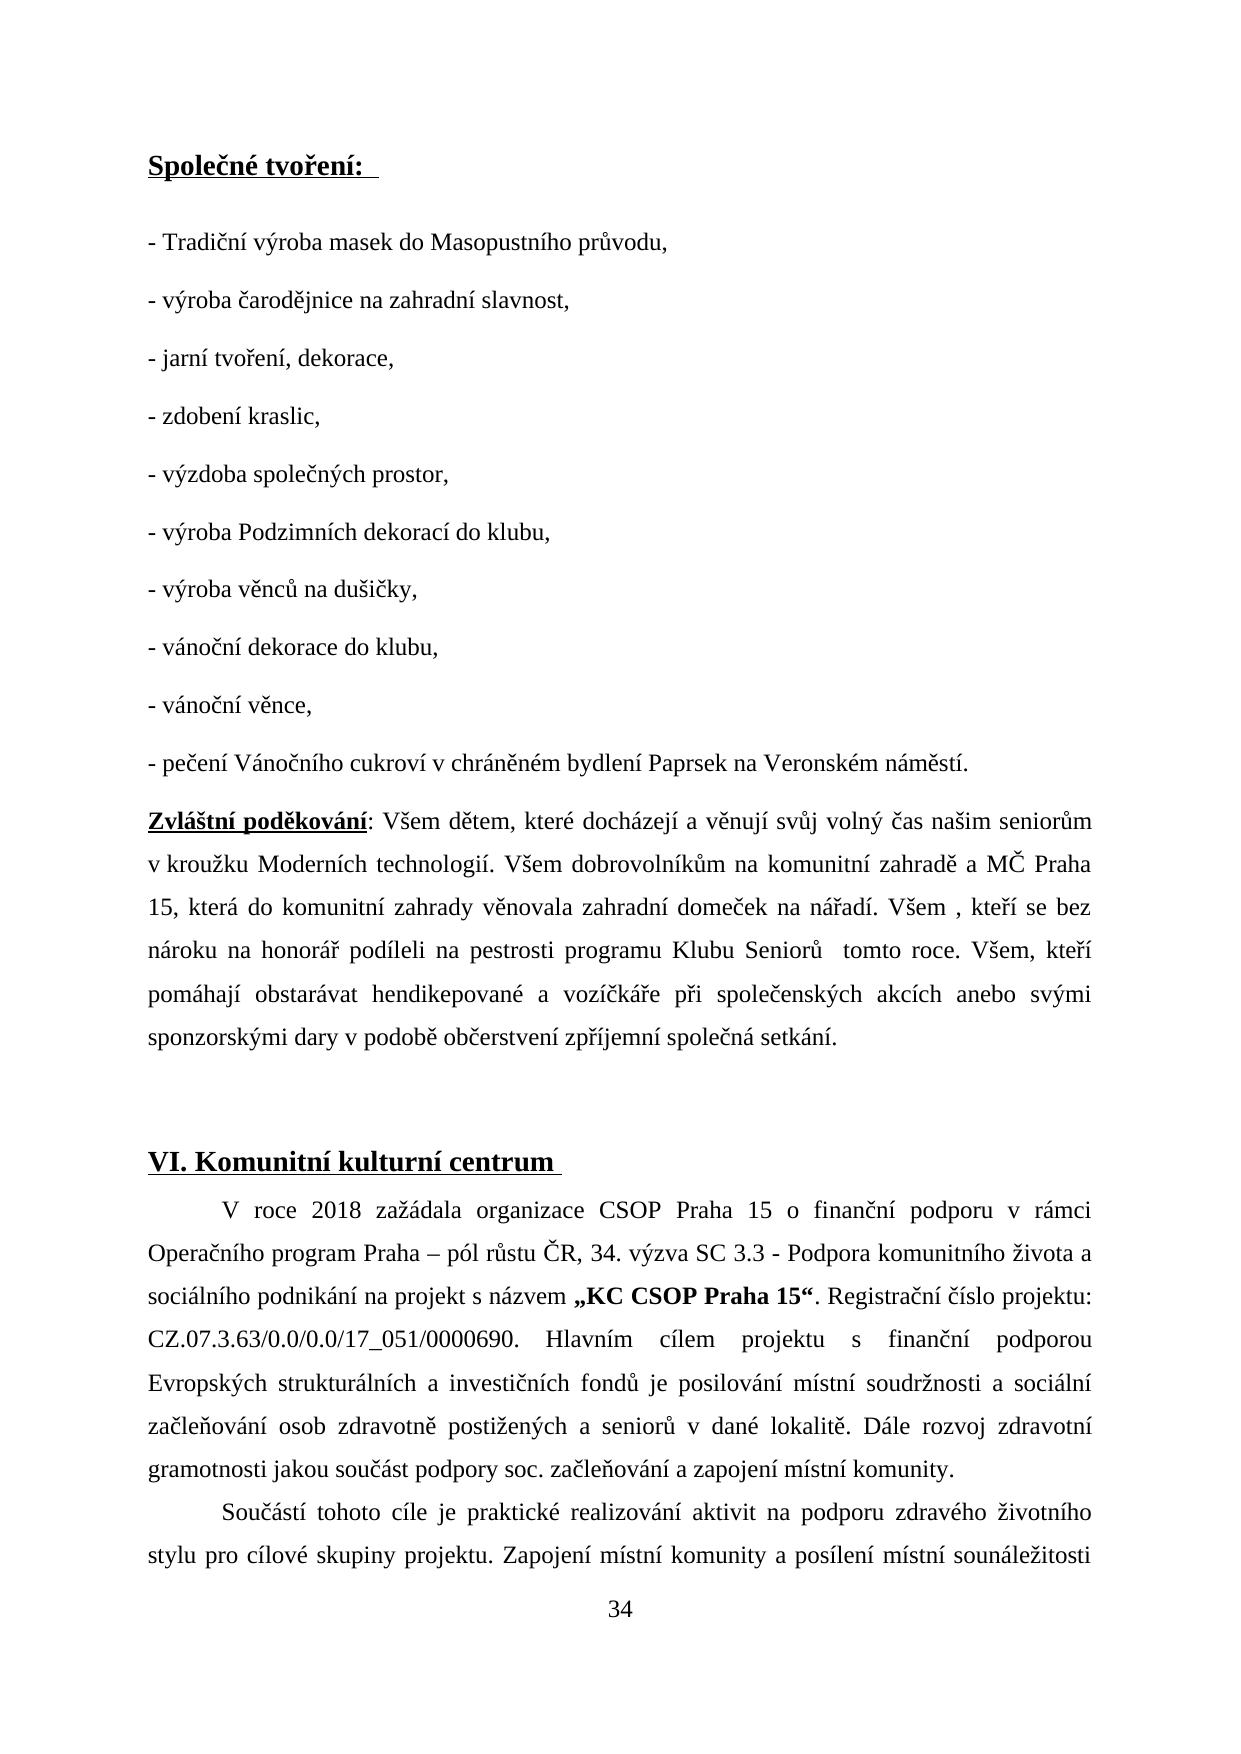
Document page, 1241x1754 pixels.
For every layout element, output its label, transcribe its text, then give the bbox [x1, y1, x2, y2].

text - zdobení kraslic, [148, 401, 1093, 429]
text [148, 1497, 1093, 1569]
text VI. Komunitní kulturní centrum [148, 1144, 1093, 1178]
text - výroba čarodějnice na zahradní slavnost, [148, 285, 1093, 314]
text - Tradiční výroba masek do Masopustního průvodu, [148, 227, 1093, 256]
text Společné tvoření: [148, 148, 1093, 181]
text Zvláštní poděkování: Všem dětem, které docházejí a věnují svůj volný čas našim seniorům v kroužku Moderních technologií. Všem dobrovolníkům na komunitní zahradě a MČ Praha 15, která do komunitní zahrady věnovala zahradní domeček na nářadí. Všem , kteří se bez nároku na honorář podíleli na pestrosti programu Klubu Seniorů tomto roce. Všem, kteří pomáhají obstarávat hendikepované a vozíčkáře při společenských akcích anebo svými sponzorskými dary v podobě občerstvení zpříjemní společná setkání. [148, 806, 1093, 1051]
text - jarní tvoření, dekorace, [148, 343, 1093, 372]
text V roce 2018 zažádala organizace CSOP Praha 15 o finanční podporu v rámci Operačního program Praha – pól růstu ČR, 34. výzva SC 3.3 - Podpora komunitního života a sociálního podnikání na projekt s názvem „KC CSOP Praha 15“. Registrační číslo projektu: CZ.07.3.63/0.0/0.0/17_051/0000690. Hlavním cílem projektu s finanční podporou Evropských strukturálních a investičních fondů je posilování místní soudržnosti a sociální začleňování osob zdravotně postižených a seniorů v dané lokalitě. Dále rozvoj zdravotní gramotnosti jakou součást podpory soc. začleňování a zapojení místní komunity. [148, 1195, 1093, 1483]
text - výzdoba společných prostor, [148, 459, 1093, 487]
text - výroba Podzimních dekorací do klubu, [148, 517, 1093, 545]
text - pečení Vánočního cukroví v chráněném bydlení Paprsek na Veronském náměstí. [148, 748, 1093, 777]
text - vánoční věnce, [148, 690, 1093, 719]
text - výroba věnců na dušičky, [148, 574, 1093, 603]
text - vánoční dekorace do klubu, [148, 632, 1093, 661]
